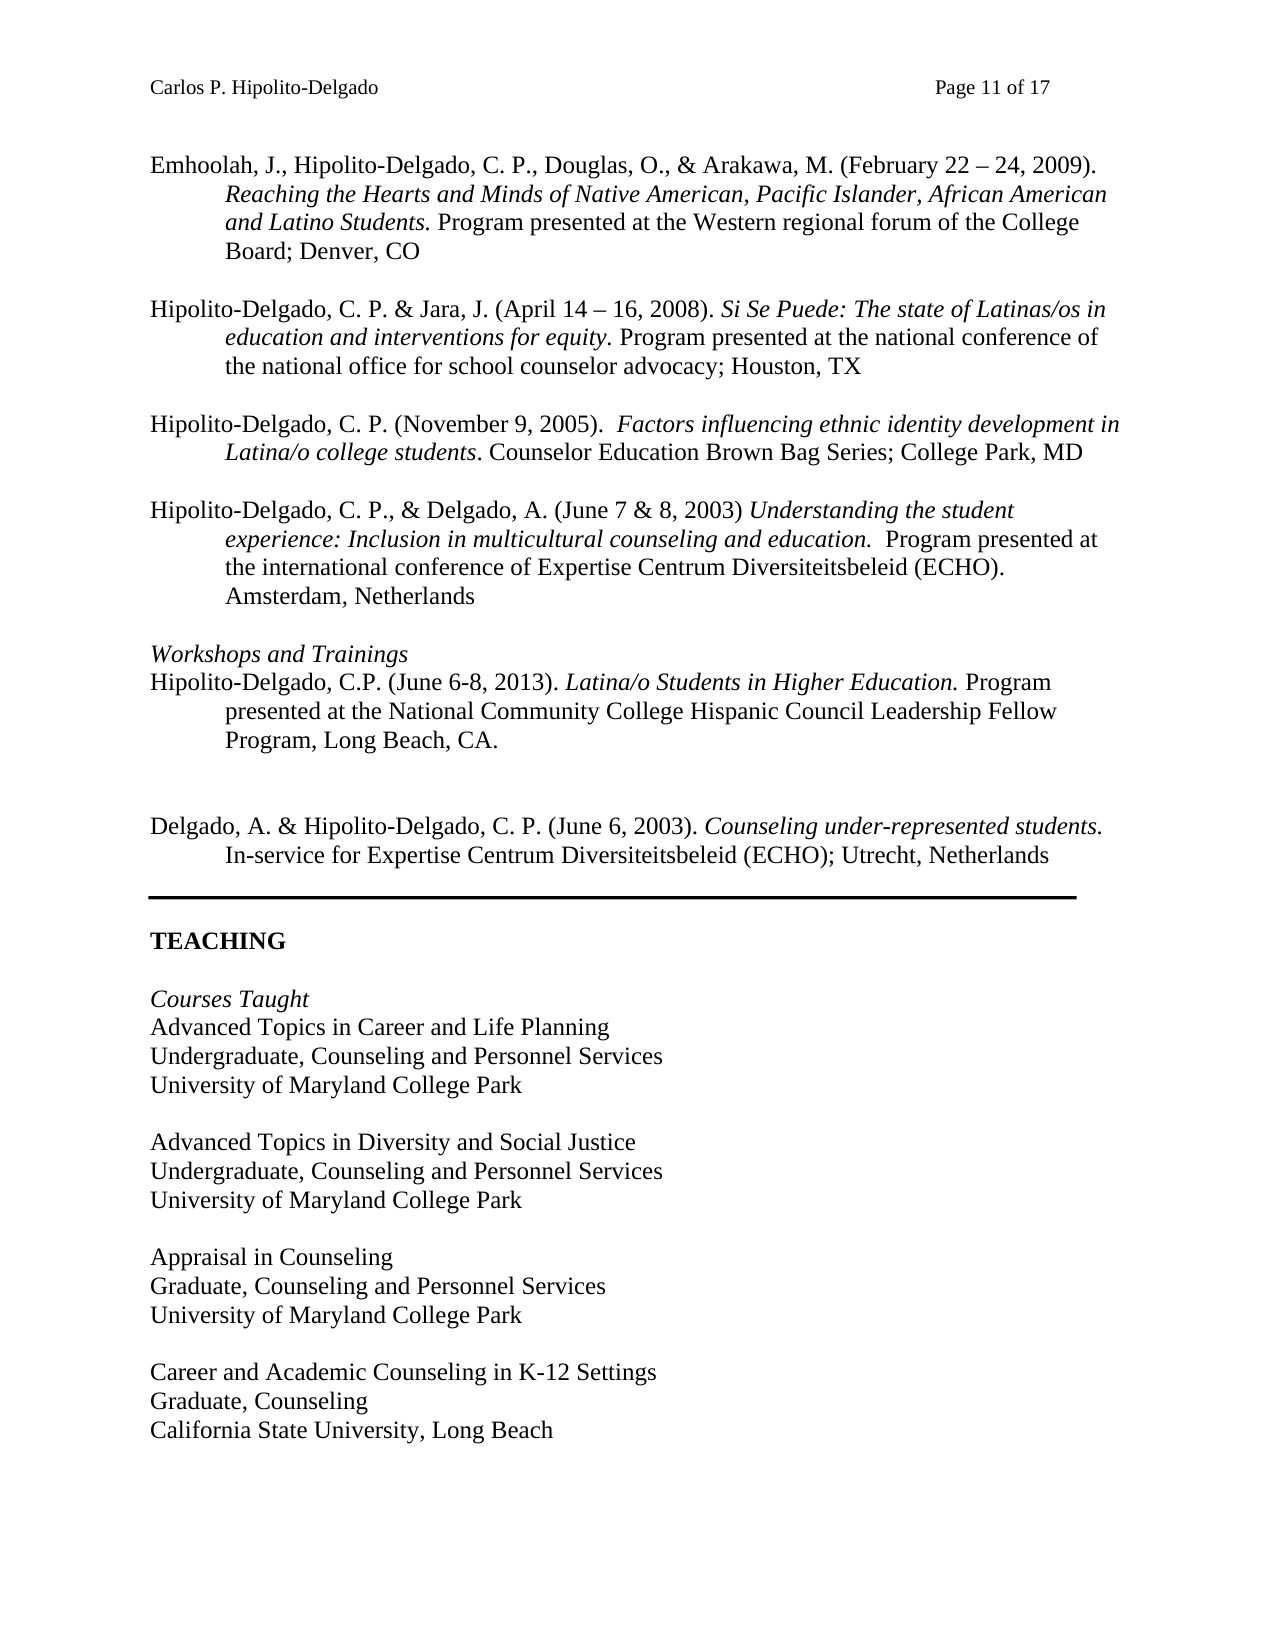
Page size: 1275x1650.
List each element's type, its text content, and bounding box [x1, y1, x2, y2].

text Emhoolah, J., Hipolito-Delgado, C. P., Douglas, O., & Arakawa, M. (February 22 – 24, 2009). Reaching the Hearts and Minds of Native American, Pacific Islander, African American and Latino Students. Program presented at the Western regional forum of the College Board; Denver, CO [150, 150, 1125, 265]
text Appraisal in Counseling [150, 1242, 1125, 1271]
text University of Maryland College Park [150, 1070, 1125, 1099]
text University of Maryland College Park [150, 1300, 1125, 1329]
text Graduate, Counseling and Personnel Services [150, 1271, 1125, 1300]
text Hipolito-Delgado, C. P. (November 9, 2005). Factors influencing ethnic identity development in Latina/o college students. Counselor Education Brown Bag Series; College Park, MD [150, 409, 1125, 466]
text Graduate, Counseling [150, 1386, 1125, 1415]
text Teaching [150, 926, 1125, 955]
text Advanced Topics in Career and Life Planning [150, 1012, 1125, 1041]
text Hipolito-Delgado, C.P. (June 6-8, 2013). Latina/o Students in Higher Education. Program presented at the National Community College Hispanic Council Leadership Fellow Program, Long Beach, CA. [150, 667, 1125, 754]
text Career and Academic Counseling in K-12 Settings [150, 1357, 1125, 1386]
text Undergraduate, Counseling and Personnel Services [150, 1156, 1125, 1185]
text Workshops and Trainings [150, 639, 1125, 667]
text Hipolito-Delgado, C. P. & Jara, J. (April 14 – 16, 2008). Si Se Puede: The state of Latinas/os in education and interventions for equity. Program presented at the national conference of the national office for school counselor advocacy; Houston, TX [150, 294, 1125, 380]
text Courses Taught [150, 984, 1125, 1012]
text Advanced Topics in Diversity and Social Justice [150, 1127, 1125, 1156]
text Delgado, A. & Hipolito-Delgado, C. P. (June 6, 2003). Counseling under-represented students. In-service for Expertise Centrum Diversiteitsbeleid (ECHO); Utrecht, Netherlands [150, 811, 1125, 869]
text Undergraduate, Counseling and Personnel Services [150, 1041, 1125, 1070]
text University of Maryland College Park [150, 1185, 1125, 1214]
text California State University, Long Beach [150, 1415, 1125, 1444]
text Hipolito-Delgado, C. P., & Delgado, A. (June 7 & 8, 2003) Understanding the student experience: Inclusion in multicultural counseling and education. Program presented at the international conference of Expertise Centrum Diversiteitsbeleid (ECHO). Amsterdam, Netherlands [150, 495, 1125, 610]
